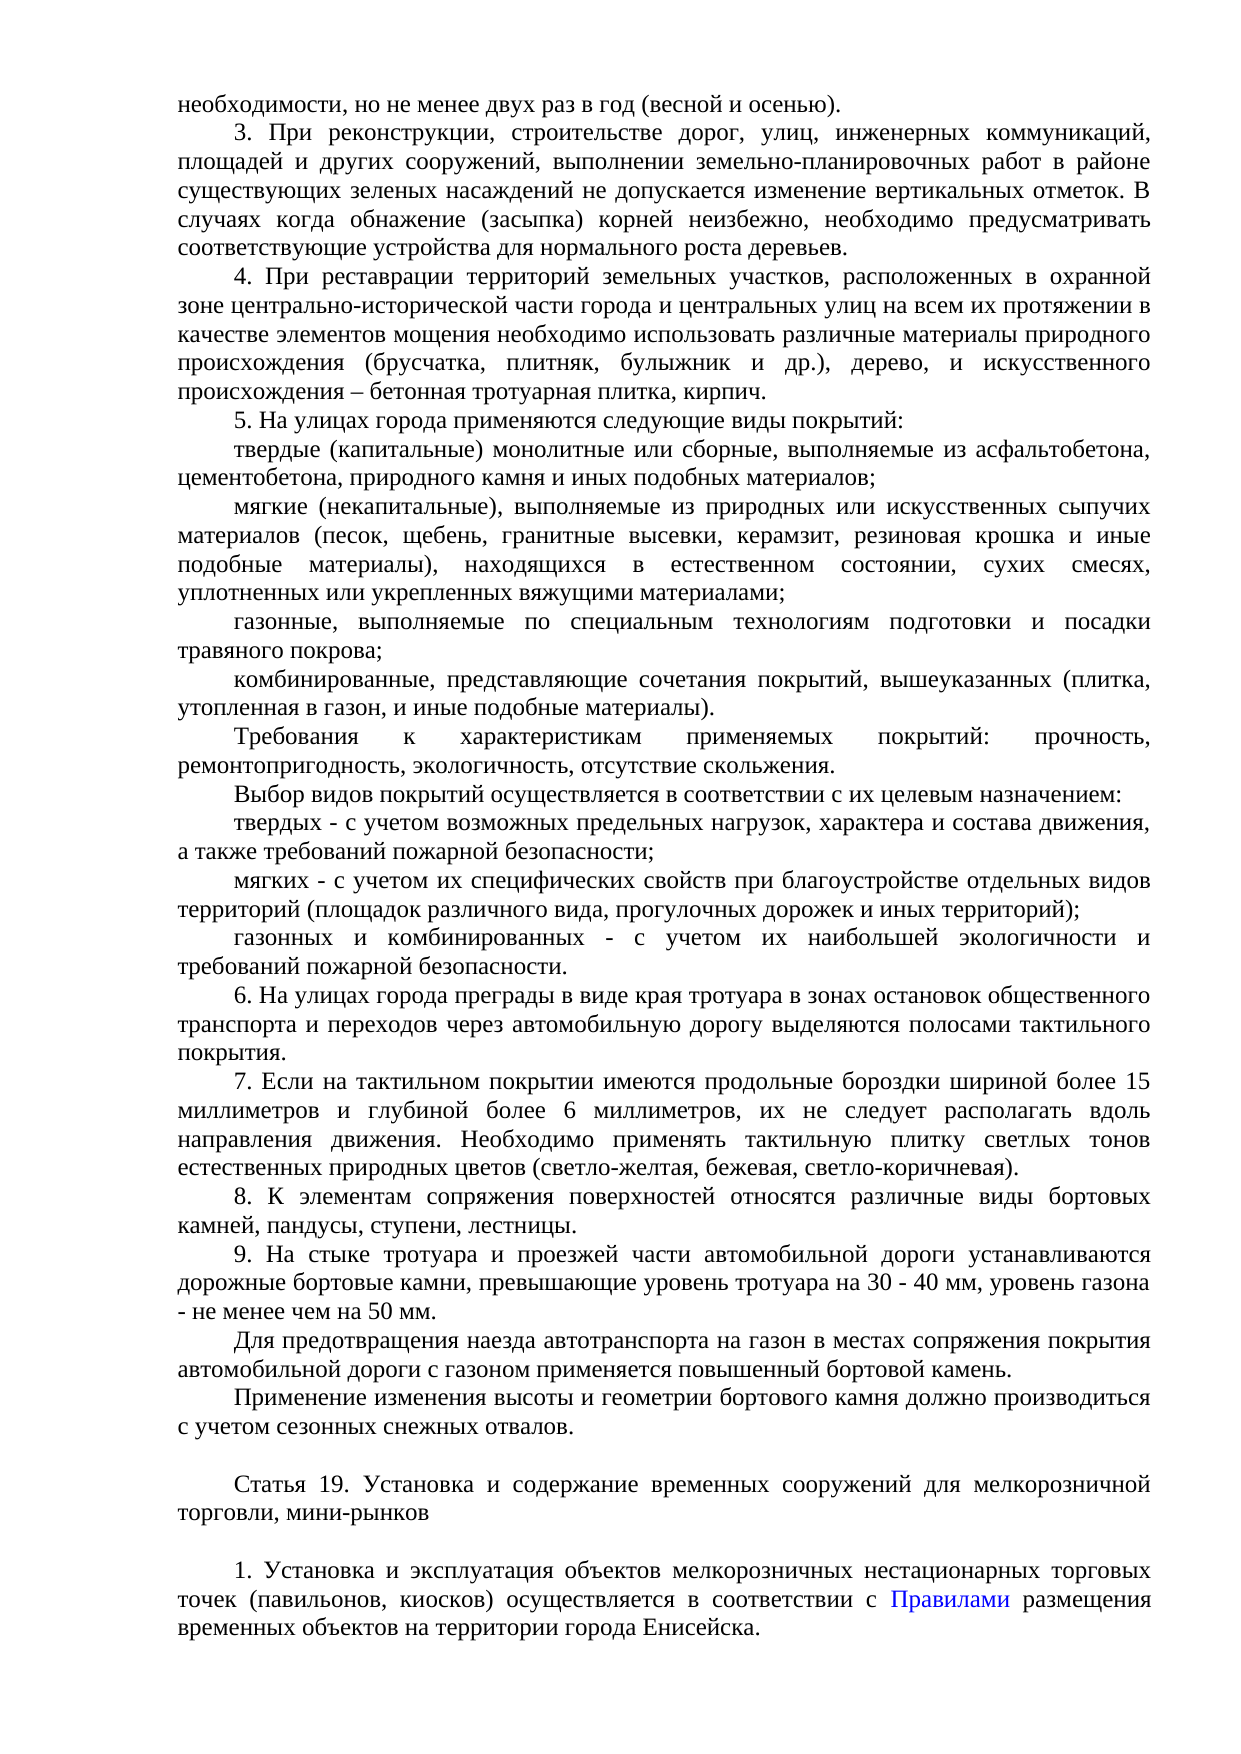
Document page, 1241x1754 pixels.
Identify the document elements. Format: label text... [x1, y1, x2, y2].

text 8. К элементам сопряжения поверхностей относятся различные виды бортовых камней, пандусы, ступени, лестницы. [177, 1181, 1152, 1239]
text мягких - с учетом их специфических свойств при благоустройстве отдельных видов территорий (площадок различного вида, прогулочных дорожек и иных территорий); [177, 865, 1152, 922]
text мягкие (некапитальные), выполняемые из природных или искусственных сыпучих материалов (песок, щебень, гранитные высевки, керамзит, резиновая крошка и иные подобные материалы), находящихся в естественном состоянии, сухих смесях, уплотненных или укрепленных вяжущими материалами; [177, 491, 1152, 606]
text твердых - с учетом возможных предельных нагрузок, характера и состава движения, а также требований пожарной безопасности; [177, 807, 1152, 865]
text 9. На стыке тротуара и проезжей части автомобильной дороги устанавливаются дорожные бортовые камни, превышающие уровень тротуара на 30 - 40 мм, уровень газона - не менее чем на 50 мм. [177, 1239, 1152, 1325]
text Для предотвращения наезда автотранспорта на газон в местах сопряжения покрытия автомобильной дороги с газоном применяется повышенный бортовой камень. [177, 1325, 1152, 1382]
text Применение изменения высоты и геометрии бортового камня должно производиться с учетом сезонных снежных отвалов. [177, 1382, 1152, 1440]
text твердые (капитальные) монолитные или сборные, выполняемые из асфальтобетона, цементобетона, природного камня и иных подобных материалов; [177, 434, 1152, 491]
text газонных и комбинированных - с учетом их наибольшей экологичности и требований пожарной безопасности. [177, 922, 1152, 980]
text комбинированные, представляющие сочетания покрытий, вышеуказанных (плитка, утопленная в газон, и иные подобные материалы). [177, 664, 1152, 721]
text 5. На улицах города применяются следующие виды покрытий: [177, 405, 1152, 434]
text Выбор видов покрытий осуществляется в соответствии с их целевым назначением: [177, 779, 1152, 807]
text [177, 89, 1152, 117]
text 3. При реконструкции, строительстве дорог, улиц, инженерных коммуникаций, площадей и других сооружений, выполнении земельно-планировочных работ в районе существующих зеленых насаждений не допускается изменение вертикальных отметок. В случаях когда обнажение (засыпка) корней неизбежно, необходимо предусматривать соответствующие устройства для нормального роста деревьев. [177, 117, 1152, 261]
text 7. Если на тактильном покрытии имеются продольные бороздки шириной более 15 миллиметров и глубиной более 6 миллиметров, их не следует располагать вдоль направления движения. Необходимо применять тактильную плитку светлых тонов естественных природных цветов (светло-желтая, бежевая, светло-коричневая). [177, 1066, 1152, 1181]
text Статья 19. Установка и содержание временных сооружений для мелкорозничной торговли, мини-рынков [177, 1469, 1152, 1526]
text 4. При реставрации территорий земельных участков, расположенных в охранной зоне центрально-исторической части города и центральных улиц на всем их протяжении в качестве элементов мощения необходимо использовать различные материалы природного происхождения (брусчатка, плитняк, булыжник и др.), дерево, и искусственного происхождения – бетонная тротуарная плитка, кирпич. [177, 261, 1152, 405]
text 6. На улицах города преграды в виде края тротуара в зонах остановок общественного транспорта и переходов через автомобильную дорогу выделяются полосами тактильного покрытия. [177, 980, 1152, 1066]
text Требования к характеристикам применяемых покрытий: прочность, ремонтопригодность, экологичность, отсутствие скольжения. [177, 721, 1152, 779]
text газонные, выполняемые по специальным технологиям подготовки и посадки травяного покрова; [177, 606, 1152, 664]
text 1. Установка и эксплуатация объектов мелкорозничных нестационарных торговых точек (павильонов, киосков) осуществляется в соответствии с Правилами размещения временных объектов на территории города Енисейска. [177, 1555, 1152, 1641]
